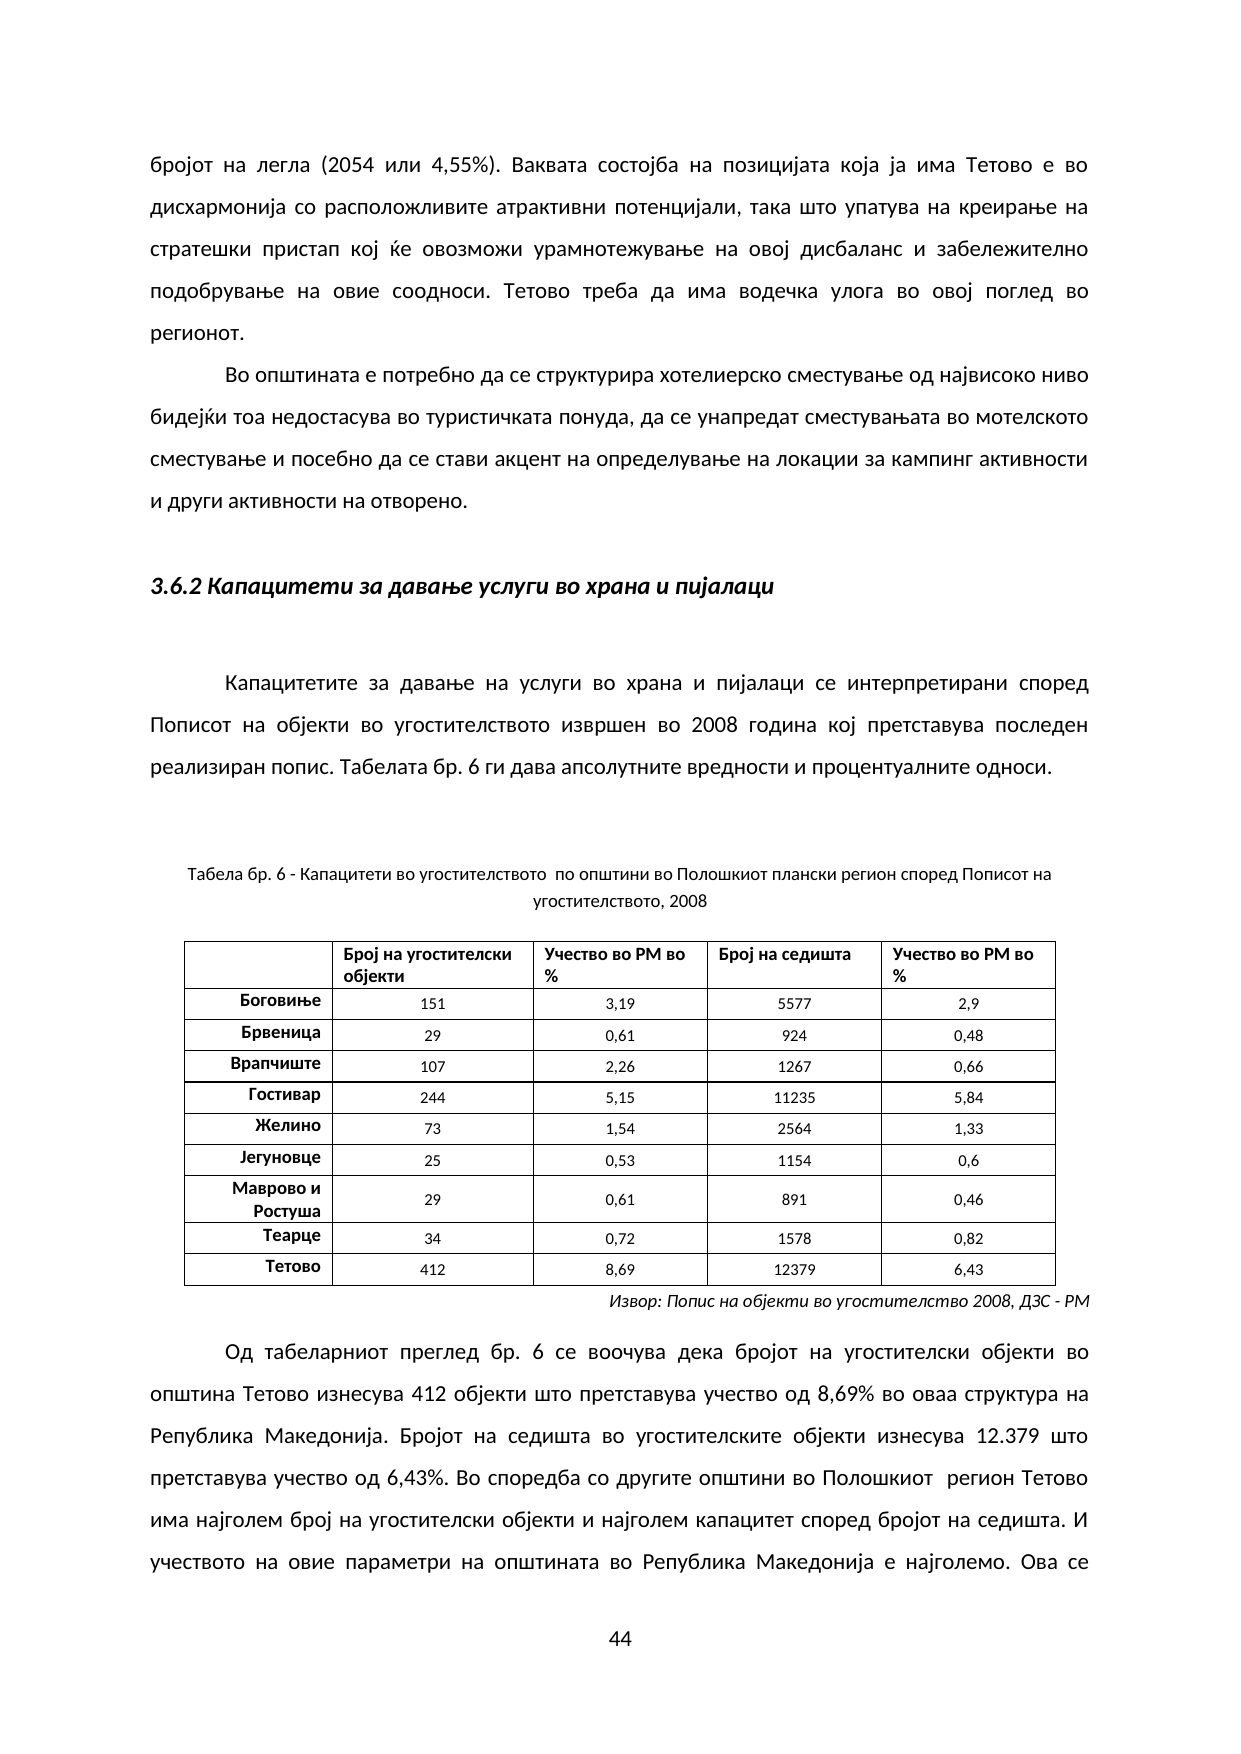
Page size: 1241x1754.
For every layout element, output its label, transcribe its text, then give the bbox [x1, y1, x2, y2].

text Табела бр. 6 - Капацитети во угостителството по општини во Полошкиот плански регион според Пописот на угостителството, 2008 [150, 862, 1090, 912]
table_cell 0,53 [534, 1145, 707, 1175]
table_header Учество во РМ во % [882, 942, 1055, 988]
table_cell Врапчиште [185, 1051, 332, 1081]
table_cell 0,6 [882, 1145, 1055, 1175]
table_cell 412 [333, 1254, 533, 1284]
table_header Број на седишта [708, 942, 881, 988]
table_cell 0,46 [882, 1176, 1055, 1222]
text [150, 1337, 1090, 1575]
table_cell 244 [333, 1083, 533, 1113]
table_cell 29 [333, 1176, 533, 1222]
table_cell 5577 [708, 989, 881, 1019]
table_header [185, 942, 332, 988]
text Извор: Попис на објекти во угостителство 2008, ДЗС - РМ [150, 947, 1090, 1313]
subtitle 3.6.2 Капацитети за давање услуги во храна и пијалаци [150, 570, 1090, 600]
table_cell 34 [333, 1223, 533, 1253]
text Капацитетите за давање на услуги во храна и пијалаци се интерпретирани според Пописот на објекти во угостителството извршен во 2008 година кој претставува последен реализиран попис. Табелата бр. 6 ги дава апсолутните вредности и процентуалните односи. [150, 668, 1090, 781]
table_cell 1267 [708, 1051, 881, 1081]
table_cell 8,69 [534, 1254, 707, 1284]
table_cell 0,72 [534, 1223, 707, 1253]
text Во општината е потребно да се структурира хотелиерско сместување од највисоко ниво бидејќи тоа недостасува во туристичката понуда, да се унапредат сместувањата во мотелското сместување и посебно да се стави акцент на определување на локации за кампинг активности и други активности на отворено. [150, 360, 1090, 514]
table_cell 0,61 [534, 1020, 707, 1050]
table_cell Боговиње [185, 989, 332, 1019]
table_cell Тетово [185, 1254, 332, 1284]
table_cell 5,84 [882, 1083, 1055, 1113]
table_cell 12379 [708, 1254, 881, 1284]
table_cell 2,9 [882, 989, 1055, 1019]
table_cell 1,54 [534, 1114, 707, 1144]
table_cell Јегуновце [185, 1145, 332, 1175]
table_cell 2564 [708, 1114, 881, 1144]
table_cell Брвеница [185, 1020, 332, 1050]
table_cell Маврово и Ростуша [185, 1176, 332, 1222]
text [150, 150, 1090, 346]
table_cell 1578 [708, 1223, 881, 1253]
table_cell 0,48 [882, 1020, 1055, 1050]
table_cell Теарце [185, 1223, 332, 1253]
table_cell 73 [333, 1114, 533, 1144]
table_header Учество во РМ во % [534, 942, 707, 988]
table_cell 924 [708, 1020, 881, 1050]
table_cell 1154 [708, 1145, 881, 1175]
table_cell 151 [333, 989, 533, 1019]
table_cell 29 [333, 1020, 533, 1050]
table_cell 0,66 [882, 1051, 1055, 1081]
table_cell Гостивар [185, 1083, 332, 1113]
table_cell 25 [333, 1145, 533, 1175]
table_cell 2,26 [534, 1051, 707, 1081]
table_cell 5,15 [534, 1083, 707, 1113]
table_cell 3,19 [534, 989, 707, 1019]
table_cell 0,82 [882, 1223, 1055, 1253]
table_header Број на угостителски објекти [333, 942, 533, 988]
table_cell 107 [333, 1051, 533, 1081]
table_cell 1,33 [882, 1114, 1055, 1144]
table_cell 891 [708, 1176, 881, 1222]
table_cell 6,43 [882, 1254, 1055, 1284]
table_cell Желино [185, 1114, 332, 1144]
table_cell 0,61 [534, 1176, 707, 1222]
table_cell 11235 [708, 1083, 881, 1113]
